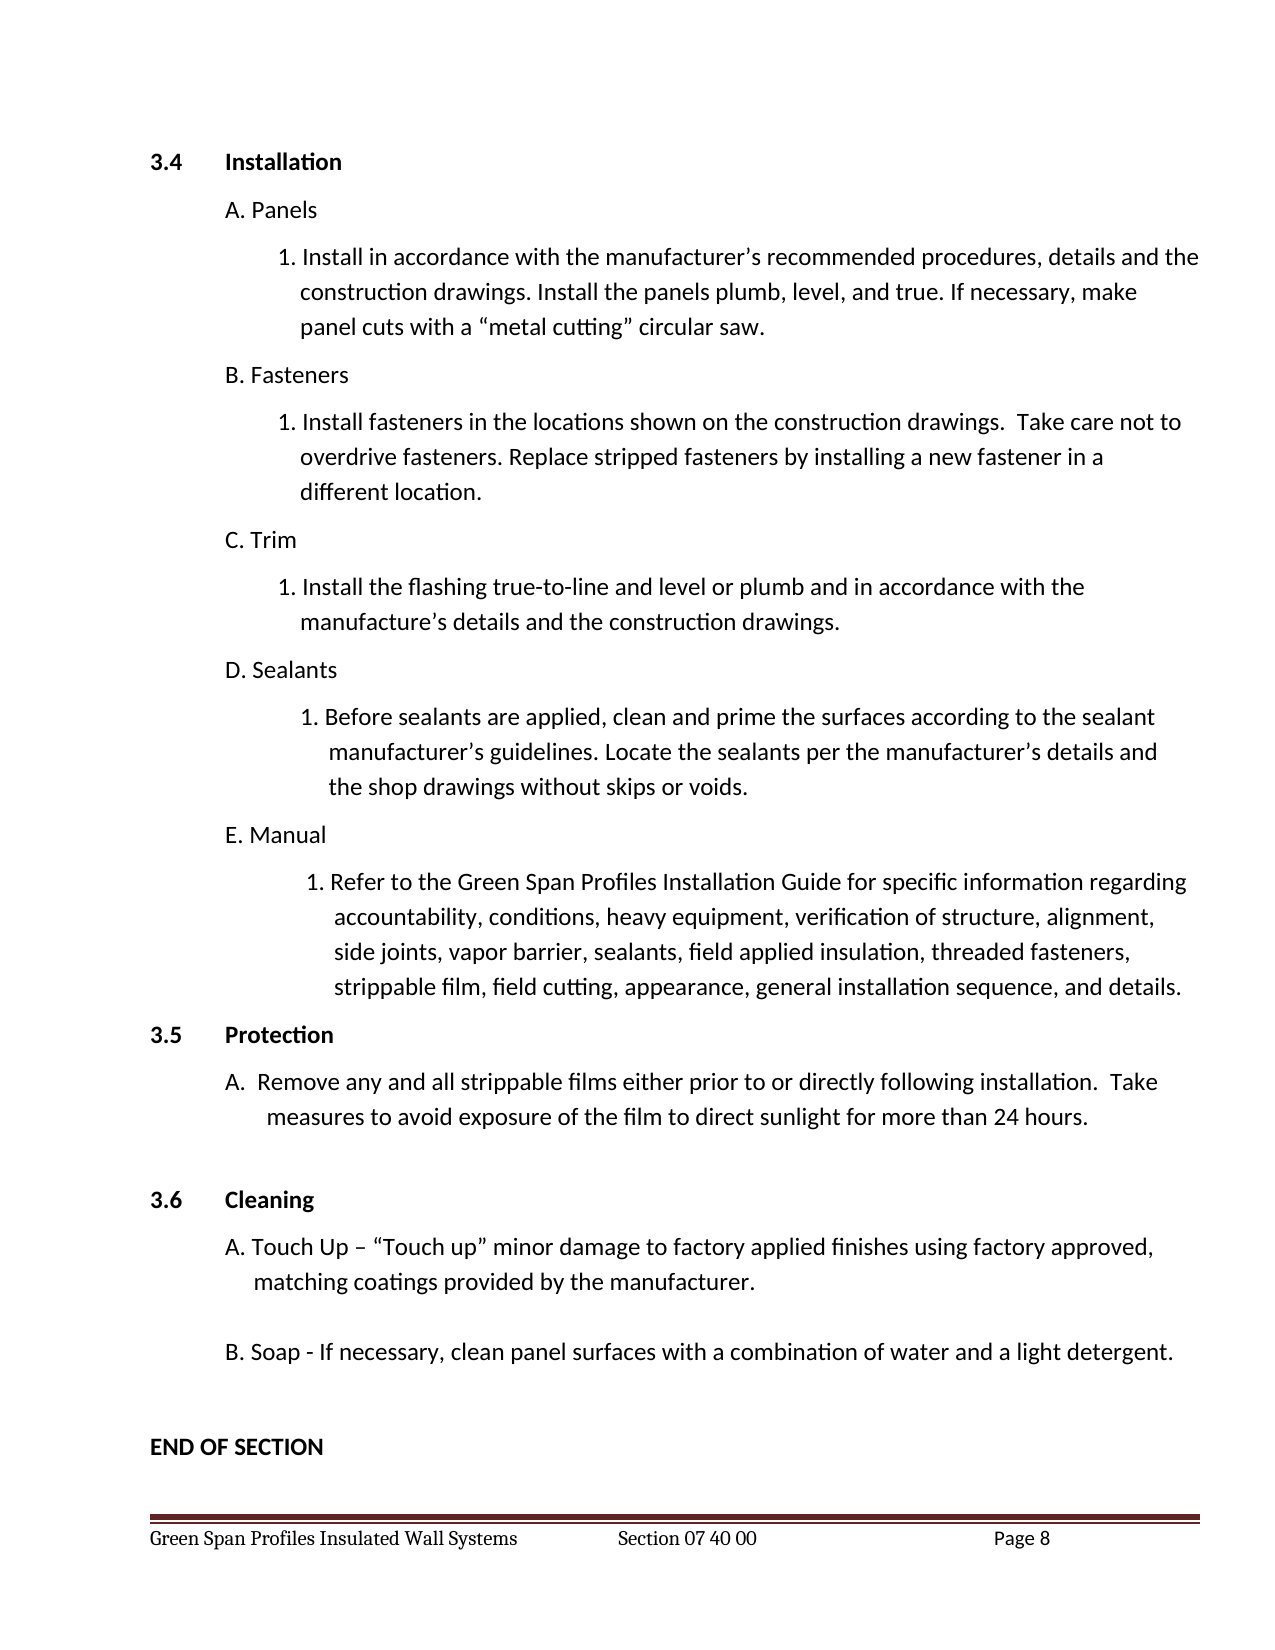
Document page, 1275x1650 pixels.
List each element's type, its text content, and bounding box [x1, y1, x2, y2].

text E. Manual [225, 819, 1200, 849]
text 3.5 Protection [150, 1019, 1200, 1049]
text matching coatings provided by the manufacturer. [225, 1266, 1200, 1297]
list 1. Refer to the Green Span Profiles Installation Guide for specific information regarding [300, 866, 1200, 897]
list 1. Before sealants are applied, clean and prime the surfaces according to the sealant [300, 701, 1200, 732]
list accountability, conditions, heavy equipment, verification of structure, alignment, [277, 901, 1200, 932]
list A. Remove any and all strippable films either prior to or directly following installation. Take [225, 1066, 1200, 1097]
list strippable film, field cutting, appearance, general installation sequence, and details. [277, 971, 1200, 1002]
text C. Trim [225, 524, 1200, 554]
list side joints, vapor barrier, sealants, field applied insulation, threaded fasteners, [277, 936, 1200, 967]
text END OF SECTION [150, 1431, 1200, 1462]
text 3.4 Installation [150, 146, 1200, 177]
text B. Soap - If necessary, clean panel surfaces with a combination of water and a light detergent. [225, 1336, 1200, 1367]
text D. Sealants [225, 654, 1200, 684]
list overdrive fasteners. Replace stripped fasteners by installing a new fastener in a [277, 441, 1200, 472]
list 1. Install the flashing true-to-line and level or plumb and in accordance with the [277, 571, 1200, 602]
list construction drawings. Install the panels plumb, level, and true. If necessary, make [277, 276, 1200, 307]
list different location. [277, 476, 1200, 507]
list 1. Install fasteners in the locations shown on the construction drawings. Take care not to [277, 406, 1200, 437]
list manufacture’s details and the construction drawings. [277, 606, 1200, 637]
list 1. Install in accordance with the manufacturer’s recommended procedures, details and the [277, 241, 1200, 272]
list manufacturer’s guidelines. Locate the sealants per the manufacturer’s details and [277, 736, 1200, 767]
list panel cuts with a “metal cutting” circular saw. [277, 311, 1200, 342]
list the shop drawings without skips or voids. [277, 771, 1200, 802]
text A. Touch Up – “Touch up” minor damage to factory applied finishes using factory approved, [225, 1231, 1200, 1262]
text B. Fasteners [225, 359, 1200, 389]
text 3.6 Cleaning [150, 1184, 1200, 1214]
text A. Panels [225, 194, 1200, 224]
list measures to avoid exposure of the film to direct sunlight for more than 24 hours. [232, 1101, 1200, 1132]
